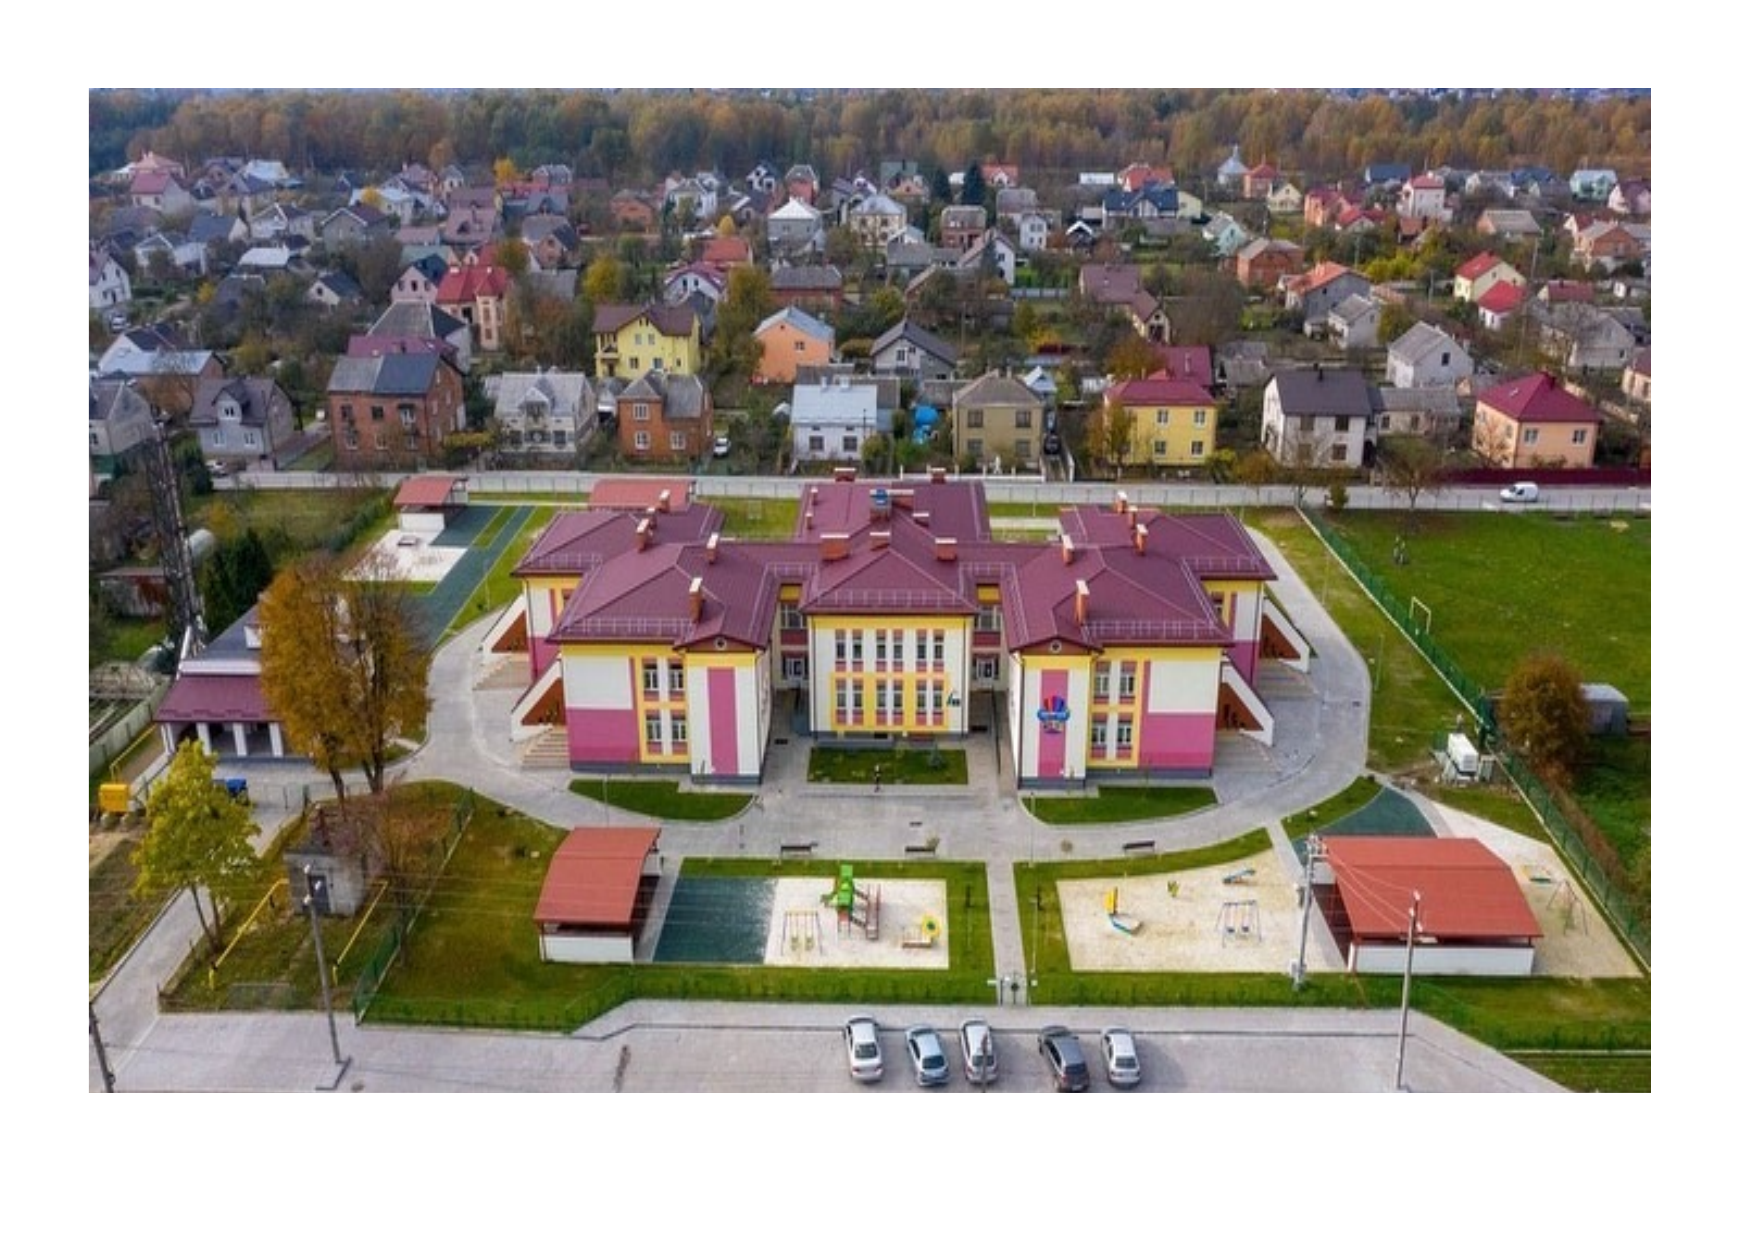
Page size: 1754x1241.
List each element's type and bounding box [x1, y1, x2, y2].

picture [88, 88, 1651, 1093]
